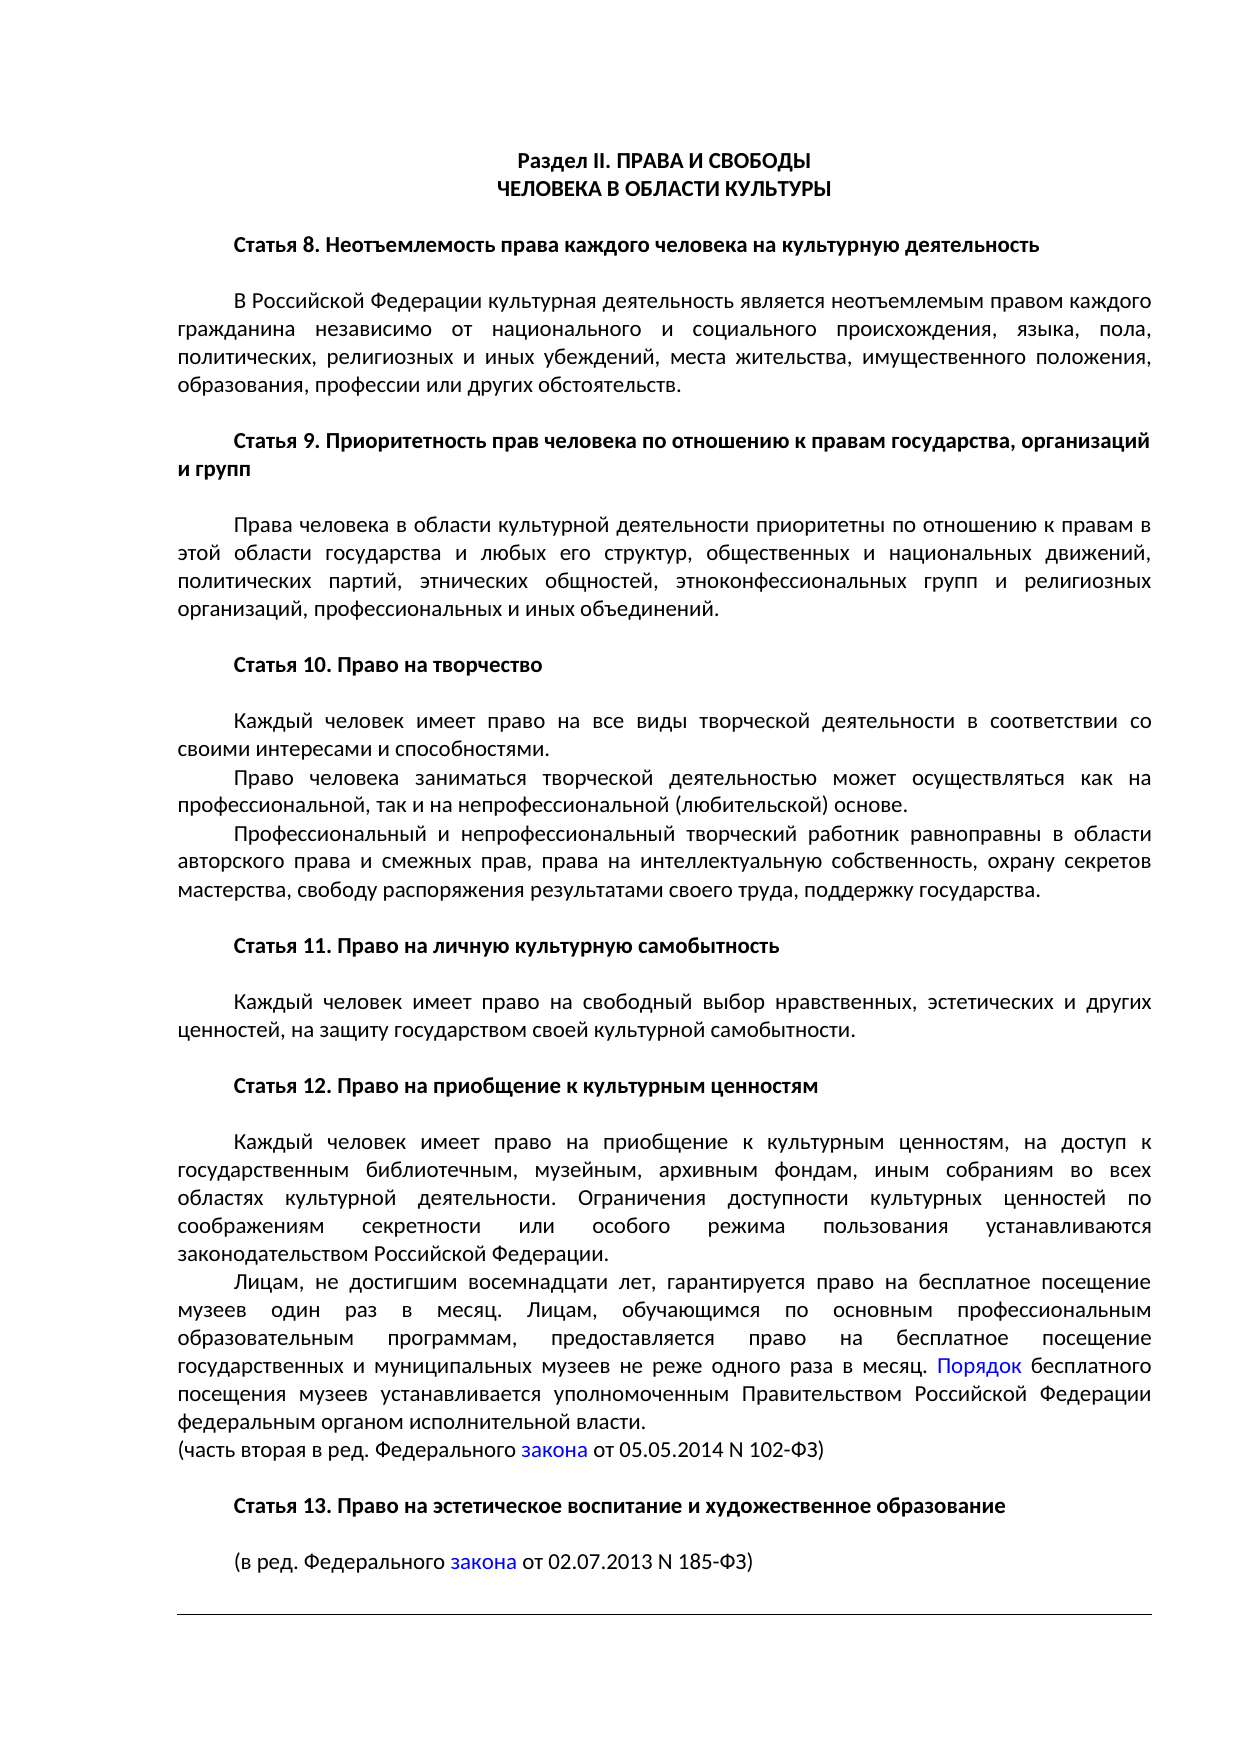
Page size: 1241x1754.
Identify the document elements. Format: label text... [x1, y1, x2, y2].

text В Российской Федерации культурная деятельность является неотъемлемым правом каждого гражданина независимо от национального и социального происхождения, языка, пола, политических, религиозных и иных убеждений, места жительства, имущественного положения, образования, профессии или других обстоятельств. [177, 286, 1152, 398]
text Каждый человек имеет право на все виды творческой деятельности в соответствии со своими интересами и способностями. [177, 707, 1152, 763]
text Лицам, не достигшим восемнадцати лет, гарантируется право на бесплатное посещение музеев один раз в месяц. Лицам, обучающимся по основным профессиональным образовательным программам, предоставляется право на бесплатное посещение государственных и муниципальных музеев не реже одного раза в месяц. Порядок бесплатного посещения музеев устанавливается уполномоченным Правительством Российской Федерации федеральным органом исполнительной власти. [177, 1267, 1152, 1435]
text Право человека заниматься творческой деятельностью может осуществляться как на профессиональной, так и на непрофессиональной (любительской) основе. [177, 763, 1152, 819]
title Статья 11. Право на личную культурную самобытность [177, 931, 1152, 959]
title Статья 9. Приоритетность прав человека по отношению к правам государства, организаций и групп [177, 426, 1152, 482]
text Каждый человек имеет право на приобщение к культурным ценностям, на доступ к государственным библиотечным, музейным, архивным фондам, иным собраниям во всех областях культурной деятельности. Ограничения доступности культурных ценностей по соображениям секретности или особого режима пользования устанавливаются законодательством Российской Федерации. [177, 1127, 1152, 1267]
text (часть вторая в ред. Федерального закона от 05.05.2014 N 102-ФЗ) [177, 1435, 1152, 1463]
text Права человека в области культурной деятельности приоритетны по отношению к правам в этой области государства и любых его структур, общественных и национальных движений, политических партий, этнических общностей, этноконфессиональных групп и религиозных организаций, профессиональных и иных объединений. [177, 510, 1152, 622]
text Профессиональный и непрофессиональный творческий работник равноправны в области авторского права и смежных прав, права на интеллектуальную собственность, охрану секретов мастерства, свободу распоряжения результатами своего труда, поддержку государства. [177, 819, 1152, 903]
text Каждый человек имеет право на свободный выбор нравственных, эстетических и других ценностей, на защиту государством своей культурной самобытности. [177, 987, 1152, 1043]
title Статья 12. Право на приобщение к культурным ценностям [177, 1071, 1152, 1099]
title Раздел II. ПРАВА И СВОБОДЫ [177, 146, 1152, 174]
title Статья 10. Право на творчество [177, 651, 1152, 678]
title ЧЕЛОВЕКА В ОБЛАСТИ КУЛЬТУРЫ [177, 174, 1152, 202]
title Статья 8. Неотъемлемость права каждого человека на культурную деятельность [177, 230, 1152, 258]
text (в ред. Федерального закона от 02.07.2013 N 185-ФЗ) [177, 1547, 1152, 1575]
title Статья 13. Право на эстетическое воспитание и художественное образование [177, 1491, 1152, 1519]
